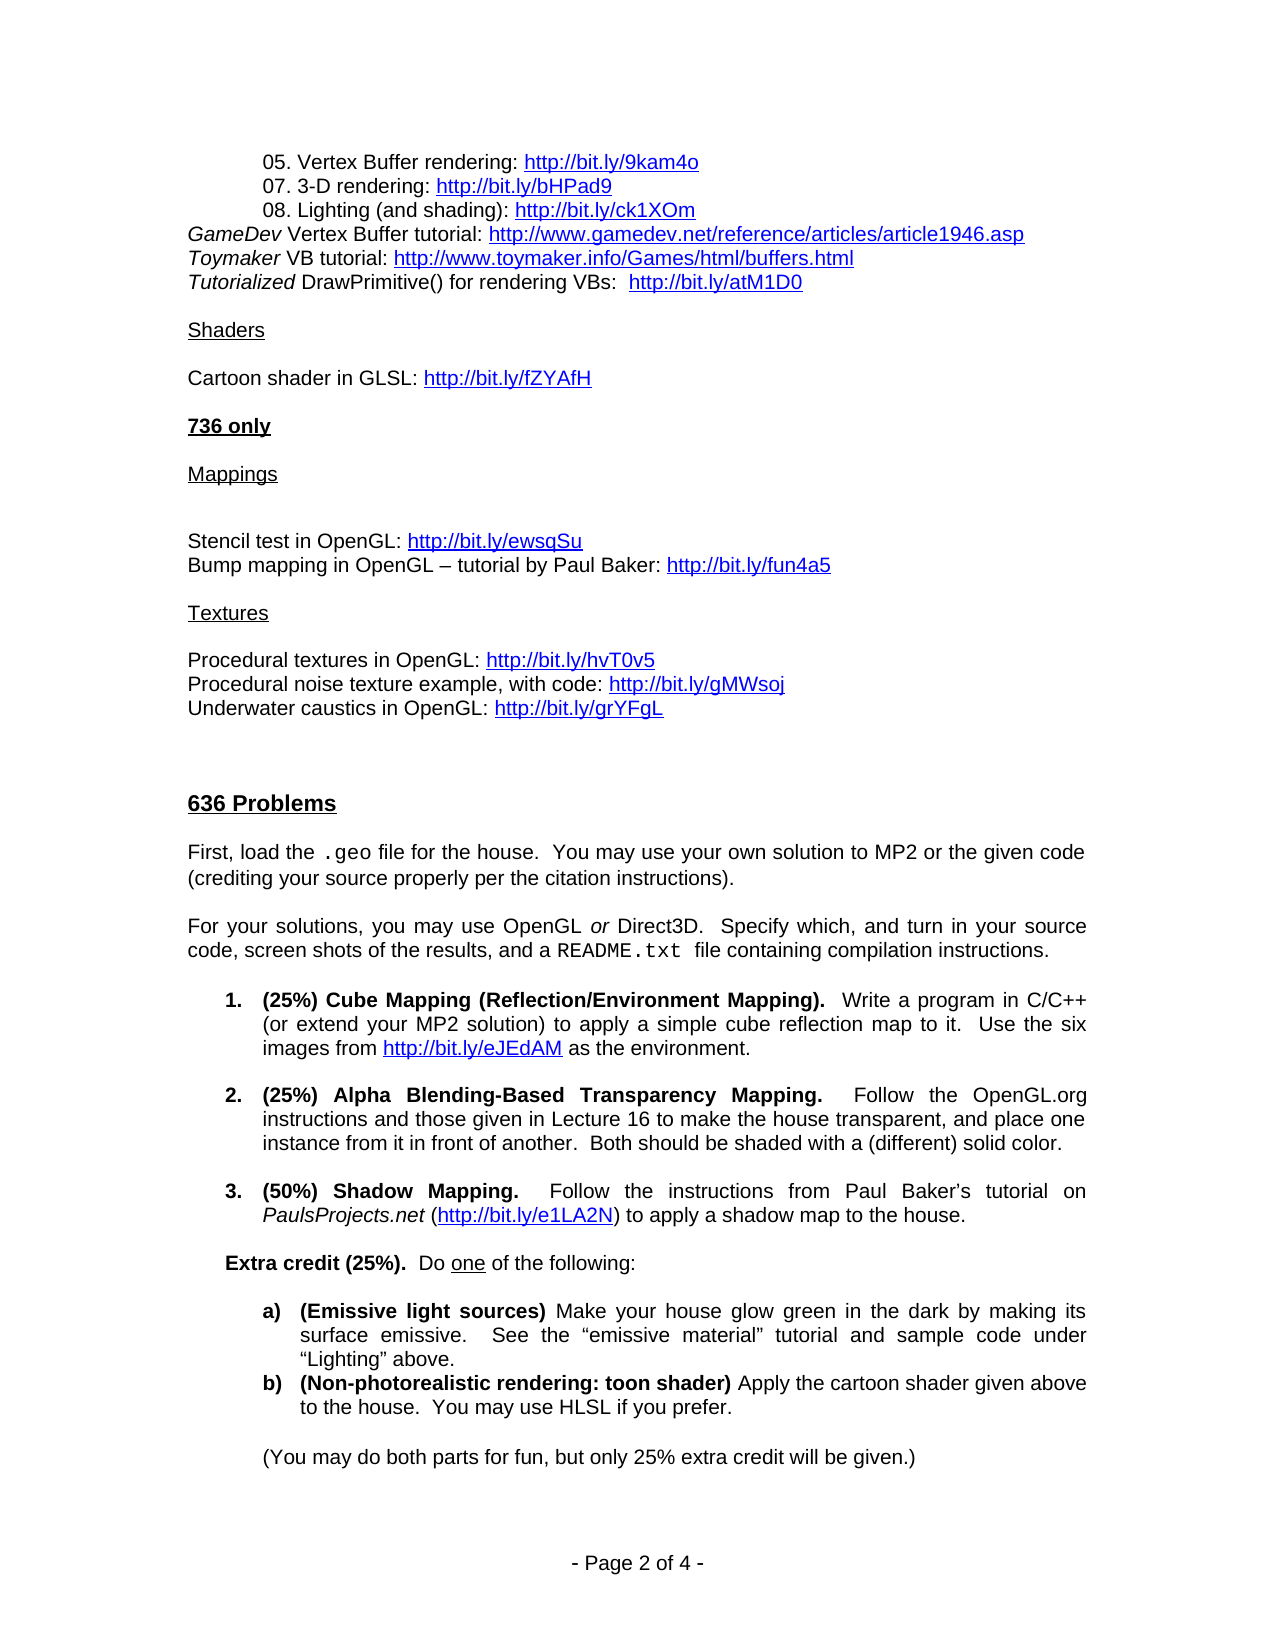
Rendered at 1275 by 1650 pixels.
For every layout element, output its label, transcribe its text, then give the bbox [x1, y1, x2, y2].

text 08. Lighting (and shading): http://bit.ly/ck1XOm [187, 198, 1087, 222]
title Shaders [187, 318, 1087, 342]
title Stencil test in OpenGL: http://bit.ly/ewsqSu [187, 528, 1087, 552]
title Bump mapping in OpenGL – tutorial by Paul Baker: http://bit.ly/fun4a5 [187, 552, 1087, 576]
title 636 Problems [187, 790, 1087, 816]
title Procedural noise texture example, with code: http://bit.ly/gMWsoj [187, 672, 1087, 696]
title Procedural textures in OpenGL: http://bit.ly/hvT0v5 [187, 648, 1087, 672]
text 05. Vertex Buffer rendering: http://bit.ly/9kam4o [187, 150, 1087, 174]
text Toymaker VB tutorial: http://www.toymaker.info/Games/html/buffers.html [187, 246, 1087, 270]
title Cartoon shader in GLSL: http://bit.ly/fZYAfH [187, 366, 1087, 389]
title (50%) Shadow Mapping. Follow the instructions from Paul Baker’s tutorial on PaulsProjects.net (http://bit.ly/e1LA2N) to apply a shadow map to the house. [225, 1179, 1087, 1227]
title Underwater caustics in OpenGL: http://bit.ly/grYFgL [187, 696, 1087, 720]
title Extra credit (25%). Do one of the following: [187, 1251, 1087, 1275]
title 736 only [187, 413, 1087, 437]
title (25%) Cube Mapping (Reflection/Environment Mapping). Write a program in C/C++ (or extend your MP2 solution) to apply a simple cube reflection map to it. Use the six images from http://bit.ly/eJEdAM as the environment. [225, 987, 1087, 1059]
title (25%) Alpha Blending-Based Transparency Mapping. Follow the OpenGL.org instructions and those given in Lecture 16 to make the house transparent, and place one instance from it in front of another. Both should be shaded with a (different) solid color. [225, 1083, 1087, 1155]
text Tutorialized DrawPrimitive() for rendering VBs: http://bit.ly/atM1D0 [187, 270, 1087, 294]
text GameDev Vertex Buffer tutorial: http://www.gamedev.net/reference/articles/article1946.asp [187, 222, 1087, 246]
title (You may do both parts for fun, but only 25% extra credit will be given.) [187, 1445, 1087, 1469]
title (Non-photorealistic rendering: toon shader) Apply the cartoon shader given above to the house. You may use HLSL if you prefer. [262, 1371, 1087, 1419]
title (Emissive light sources) Make your house glow green in the dark by making its surface emissive. See the “emissive material” tutorial and sample code under “Lighting” above. [262, 1299, 1087, 1371]
title First, load the .geo file for the house. You may use your own solution to MP2 or the given code (crediting your source properly per the citation instructions). [187, 840, 1087, 890]
title Textures [187, 600, 1087, 624]
text 07. 3-D rendering: http://bit.ly/bHPad9 [187, 174, 1087, 198]
title For your solutions, you may use OpenGL or Direct3D. Specify which, and turn in your source code, screen shots of the results, and a README.txt file containing compilation instructions. [187, 914, 1087, 963]
title Mappings [187, 461, 1087, 528]
